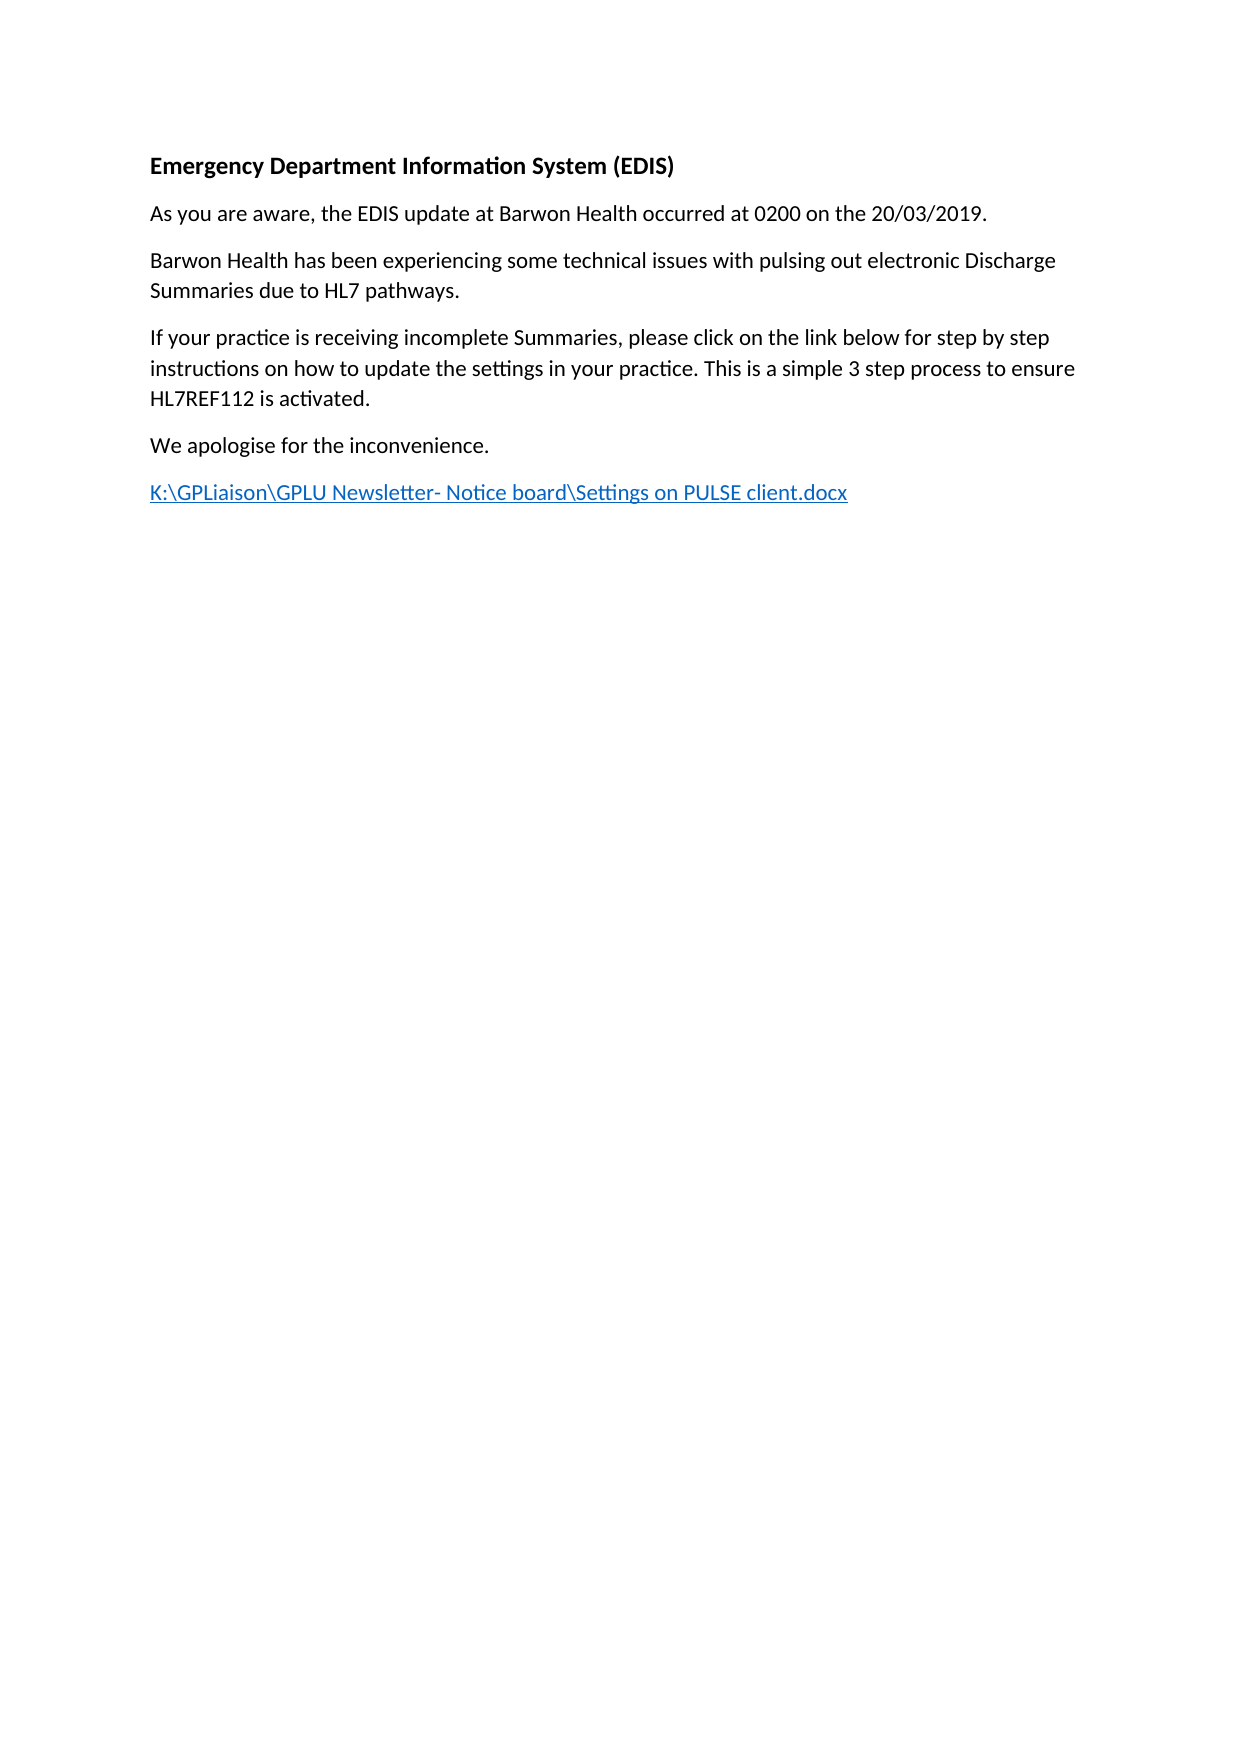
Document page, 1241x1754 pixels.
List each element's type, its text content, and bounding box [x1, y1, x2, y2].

text We apologise for the inconvenience. [150, 431, 1090, 459]
text K:\GPLiaison\GPLU Newsletter- Notice board\Settings on PULSE client.docx [150, 478, 1090, 506]
text Barwon Health has been experiencing some technical issues with pulsing out electronic Discharge Summaries due to HL7 pathways. [150, 246, 1090, 305]
text Emergency Department Information System (EDIS) [150, 150, 1090, 181]
text As you are aware, the EDIS update at Barwon Health occurred at 0200 on the 20/03/2019. [150, 199, 1090, 228]
text If your practice is receiving incomplete Summaries, please click on the link below for step by step instructions on how to update the settings in your practice. This is a simple 3 step process to ensure HL7REF112 is activated. [150, 323, 1090, 412]
